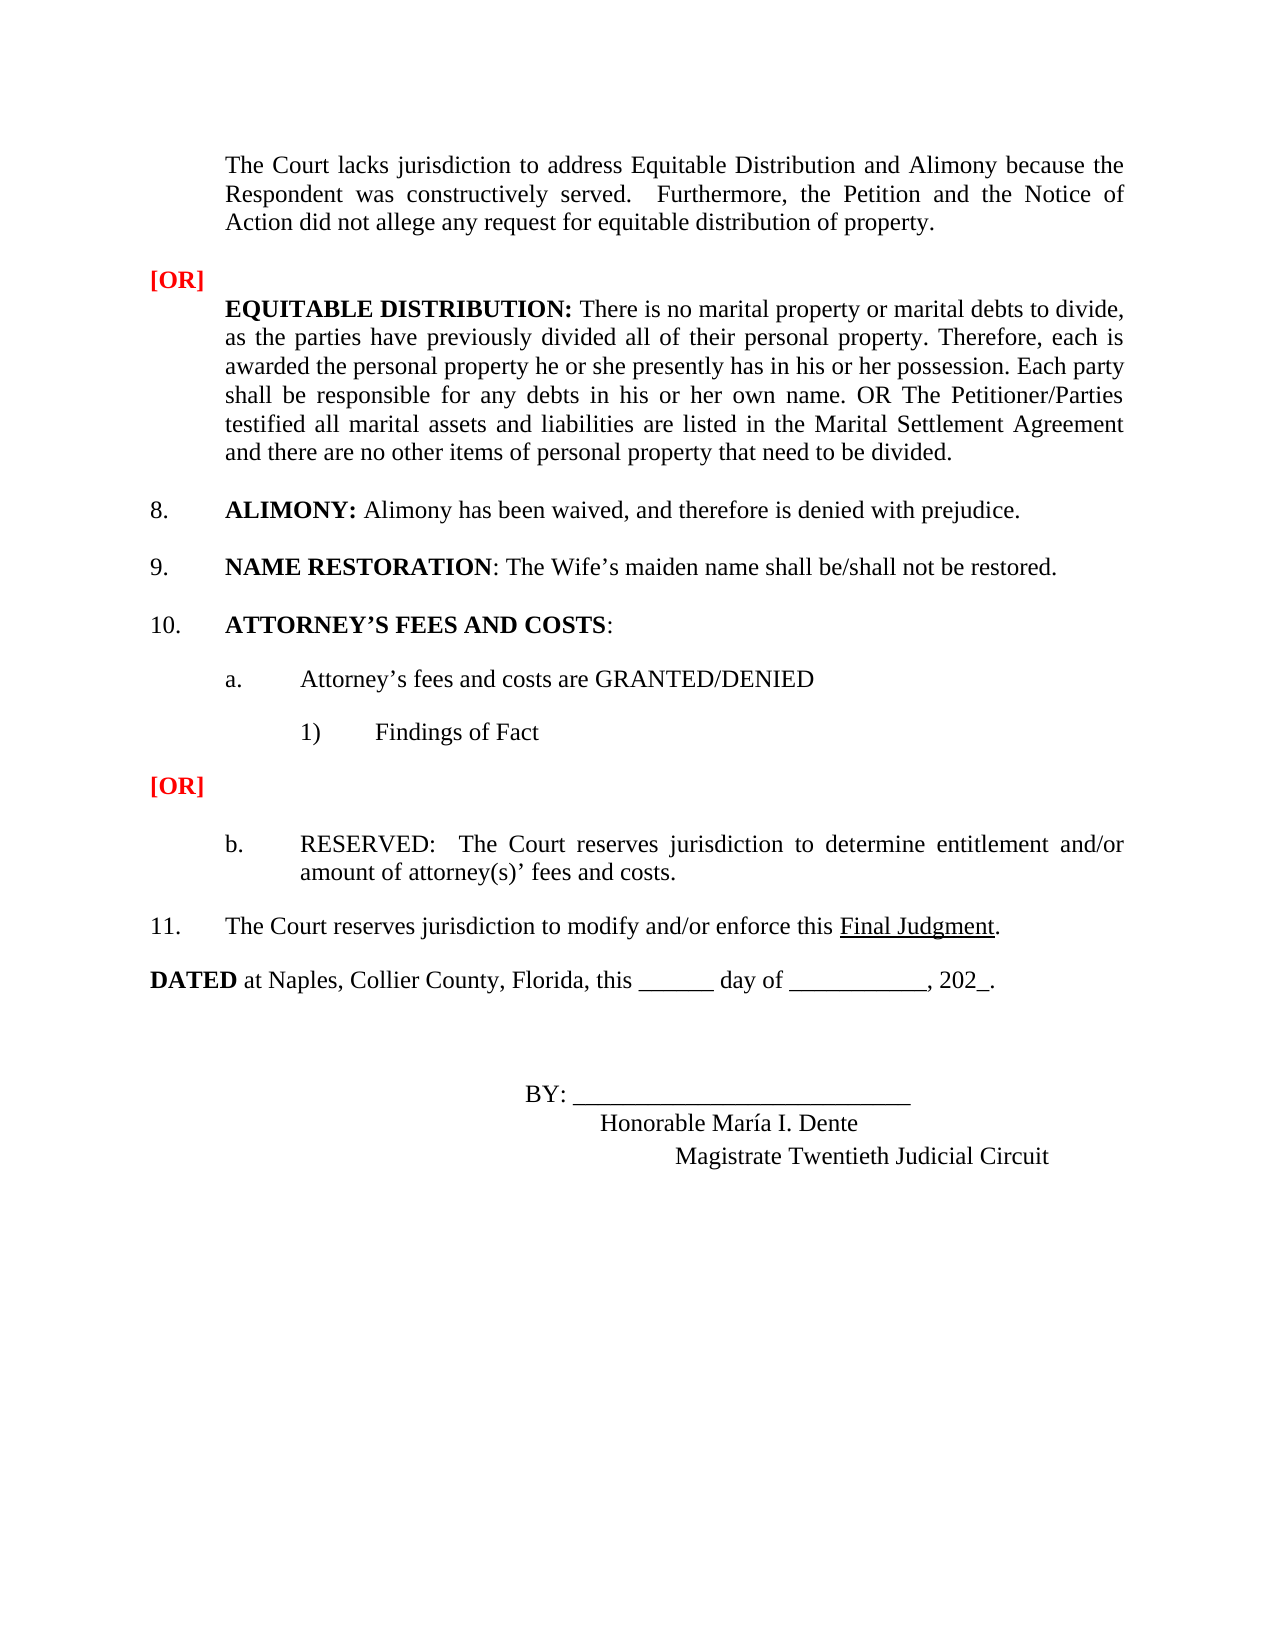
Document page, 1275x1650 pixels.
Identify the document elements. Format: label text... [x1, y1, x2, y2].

list RESERVED: The Court reserves jurisdiction to determine entitlement and/or amount of attorney(s)’ fees and costs. [225, 829, 1125, 886]
text The Court lacks jurisdiction to address Equitable Distribution and Alimony because the Respondent was constructively served. Furthermore, the Petition and the Notice of Action did not allege any request for equitable distribution of property. [225, 150, 1125, 236]
list The Court reserves jurisdiction to modify and/or enforce this Final Judgment. [150, 911, 1125, 940]
list [OR] [150, 771, 1125, 800]
text BY: ___________________________ [450, 1079, 1125, 1108]
text EQUITABLE DISTRIBUTION: There is no marital property or marital debts to divide, as the parties have previously divided all of their personal property. Therefore, each is awarded the personal property he or she presently has in his or her possession. Each party shall be responsible for any debts in his or her own name. OR The Petitioner/Parties testified all marital assets and liabilities are listed in the Marital Settlement Agreement and there are no other items of personal property that need to be divided. [225, 294, 1125, 466]
list ATTORNEY’S FEES AND COSTS: [150, 610, 1125, 639]
list Findings of Fact [300, 717, 1125, 746]
list ALIMONY: Alimony has been waived, and therefore is denied with prejudice. [150, 495, 1125, 524]
text Honorable María I. Dente Magistrate Twentieth Judicial Circuit [525, 1108, 1125, 1170]
list Attorney’s fees and costs are GRANTED/DENIED [225, 664, 1125, 692]
text [OR] [150, 265, 1125, 294]
list NAME RESTORATION: The Wife’s maiden name shall be/shall not be restored. [150, 552, 1125, 581]
text DATED at Naples, Collier County, Florida, this ______ day of ___________, 202_. [150, 965, 1125, 994]
